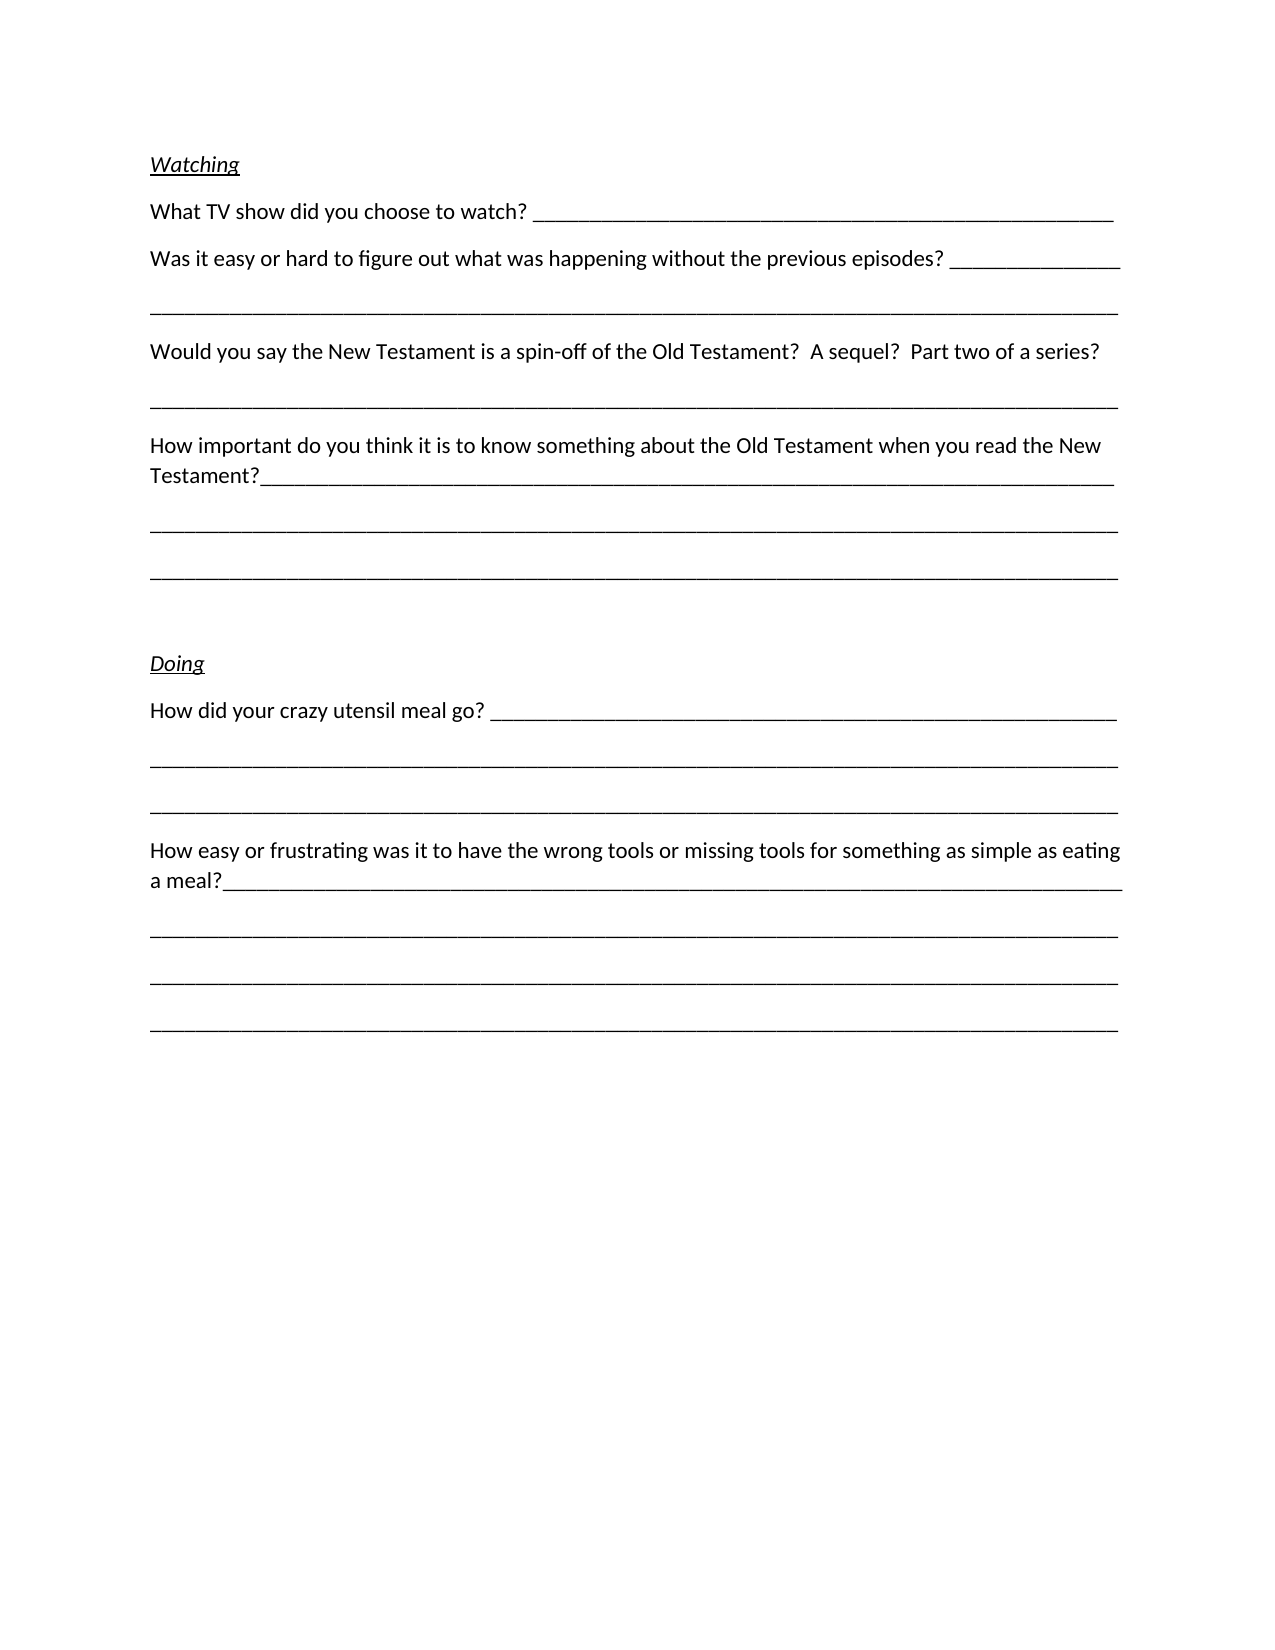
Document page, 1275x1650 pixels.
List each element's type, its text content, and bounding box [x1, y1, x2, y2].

text How easy or frustrating was it to have the wrong tools or missing tools for something as simple as eating a meal?_______________________________________________________________________________ [150, 836, 1125, 895]
text Doing [150, 649, 1125, 677]
text Would you say the New Testament is a spin-off of the Old Testament? A sequel? Part two of a series? [150, 337, 1125, 366]
text Watching [150, 150, 1125, 178]
text _____________________________________________________________________________________ [150, 508, 1125, 536]
text _____________________________________________________________________________________ [150, 960, 1125, 988]
text _____________________________________________________________________________________ [150, 789, 1125, 818]
text How important do you think it is to know something about the Old Testament when you read the New Testament?___________________________________________________________________________ [150, 431, 1125, 489]
text _____________________________________________________________________________________ [150, 384, 1125, 412]
text What TV show did you choose to watch? ___________________________________________________ [150, 197, 1125, 225]
text _____________________________________________________________________________________ [150, 913, 1125, 942]
text Was it easy or hard to figure out what was happening without the previous episodes? _______________ [150, 244, 1125, 272]
text _____________________________________________________________________________________ [150, 743, 1125, 771]
text How did your crazy utensil meal go? _______________________________________________________ [150, 696, 1125, 724]
text _____________________________________________________________________________________ [150, 291, 1125, 319]
text _____________________________________________________________________________________ [150, 1007, 1125, 1035]
text _____________________________________________________________________________________ [150, 555, 1125, 583]
